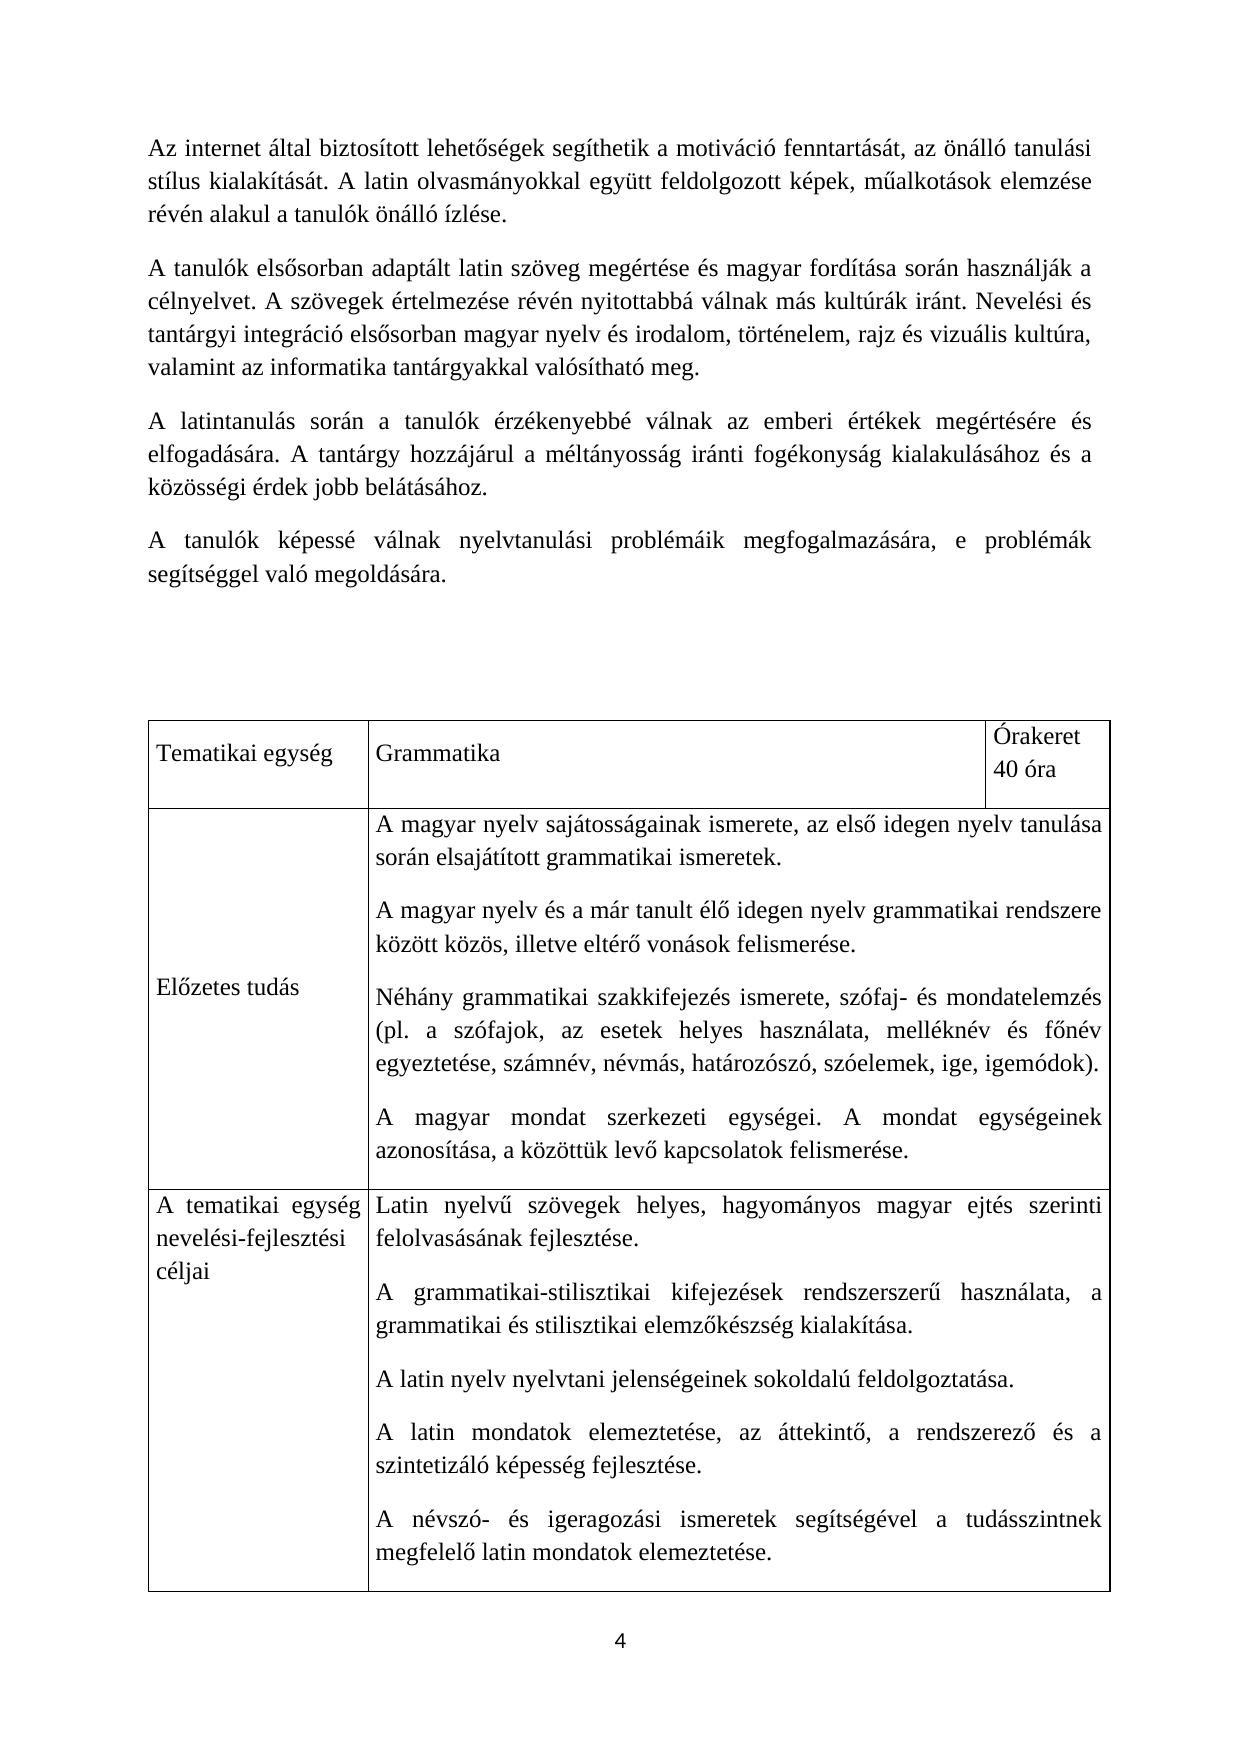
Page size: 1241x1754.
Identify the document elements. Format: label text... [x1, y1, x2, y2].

table_cell A magyar nyelv sajátosságainak ismerete, az első idegen nyelv tanulása során elsajátított grammatikai ismeretek. A magyar nyelv és a már tanult élő idegen nyelv grammatikai rendszere között közös, illetve eltérő vonások felismerése. Néhány grammatikai szakkifejezés ismerete, szófaj- és mondatelemzés (pl. a szófajok, az esetek helyes használata, melléknév és főnév egyeztetése, számnév, névmás, határozószó, szóelemek, ige, igemódok). A magyar mondat szerkezeti egységei. A mondat egységeinek azonosítása, a közöttük levő kapcsolatok felismerése. [369, 809, 1109, 1189]
text A latintanulás során a tanulók érzékenyebbé válnak az emberi értékek megértésére és elfogadására. A tantárgy hozzájárul a méltányosság iránti fogékonyság kialakulásához és a közösségi érdek jobb belátásához. [148, 406, 1092, 501]
text A tanulók elsősorban adaptált latin szöveg megértése és magyar fordítása során használják a célnyelvet. A szövegek értelmezése révén nyitottabbá válnak más kultúrák iránt. Nevelési és tantárgyi integráció elsősorban magyar nyelv és irodalom, történelem, rajz és vizuális kultúra, valamint az informatika tantárgyakkal valósítható meg. [148, 253, 1092, 381]
text Az internet által biztosított lehetőségek segíthetik a motiváció fenntartását, az önálló tanulási stílus kialakítását. A latin olvasmányokkal együtt feldolgozott képek, műalkotások elemzése révén alakul a tanulók önálló ízlése. [148, 133, 1092, 228]
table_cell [149, 1190, 368, 1591]
text A tanulók képessé válnak nyelvtanulási problémáik megfogalmazására, e problémák segítséggel való megoldására. [148, 526, 1092, 587]
table_header Tematikai egység [149, 721, 368, 808]
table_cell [369, 1190, 1109, 1591]
table_header Órakeret 40 óra [986, 721, 1109, 808]
table_cell Előzetes tudás [149, 809, 368, 1189]
table_header Grammatika [369, 721, 985, 808]
